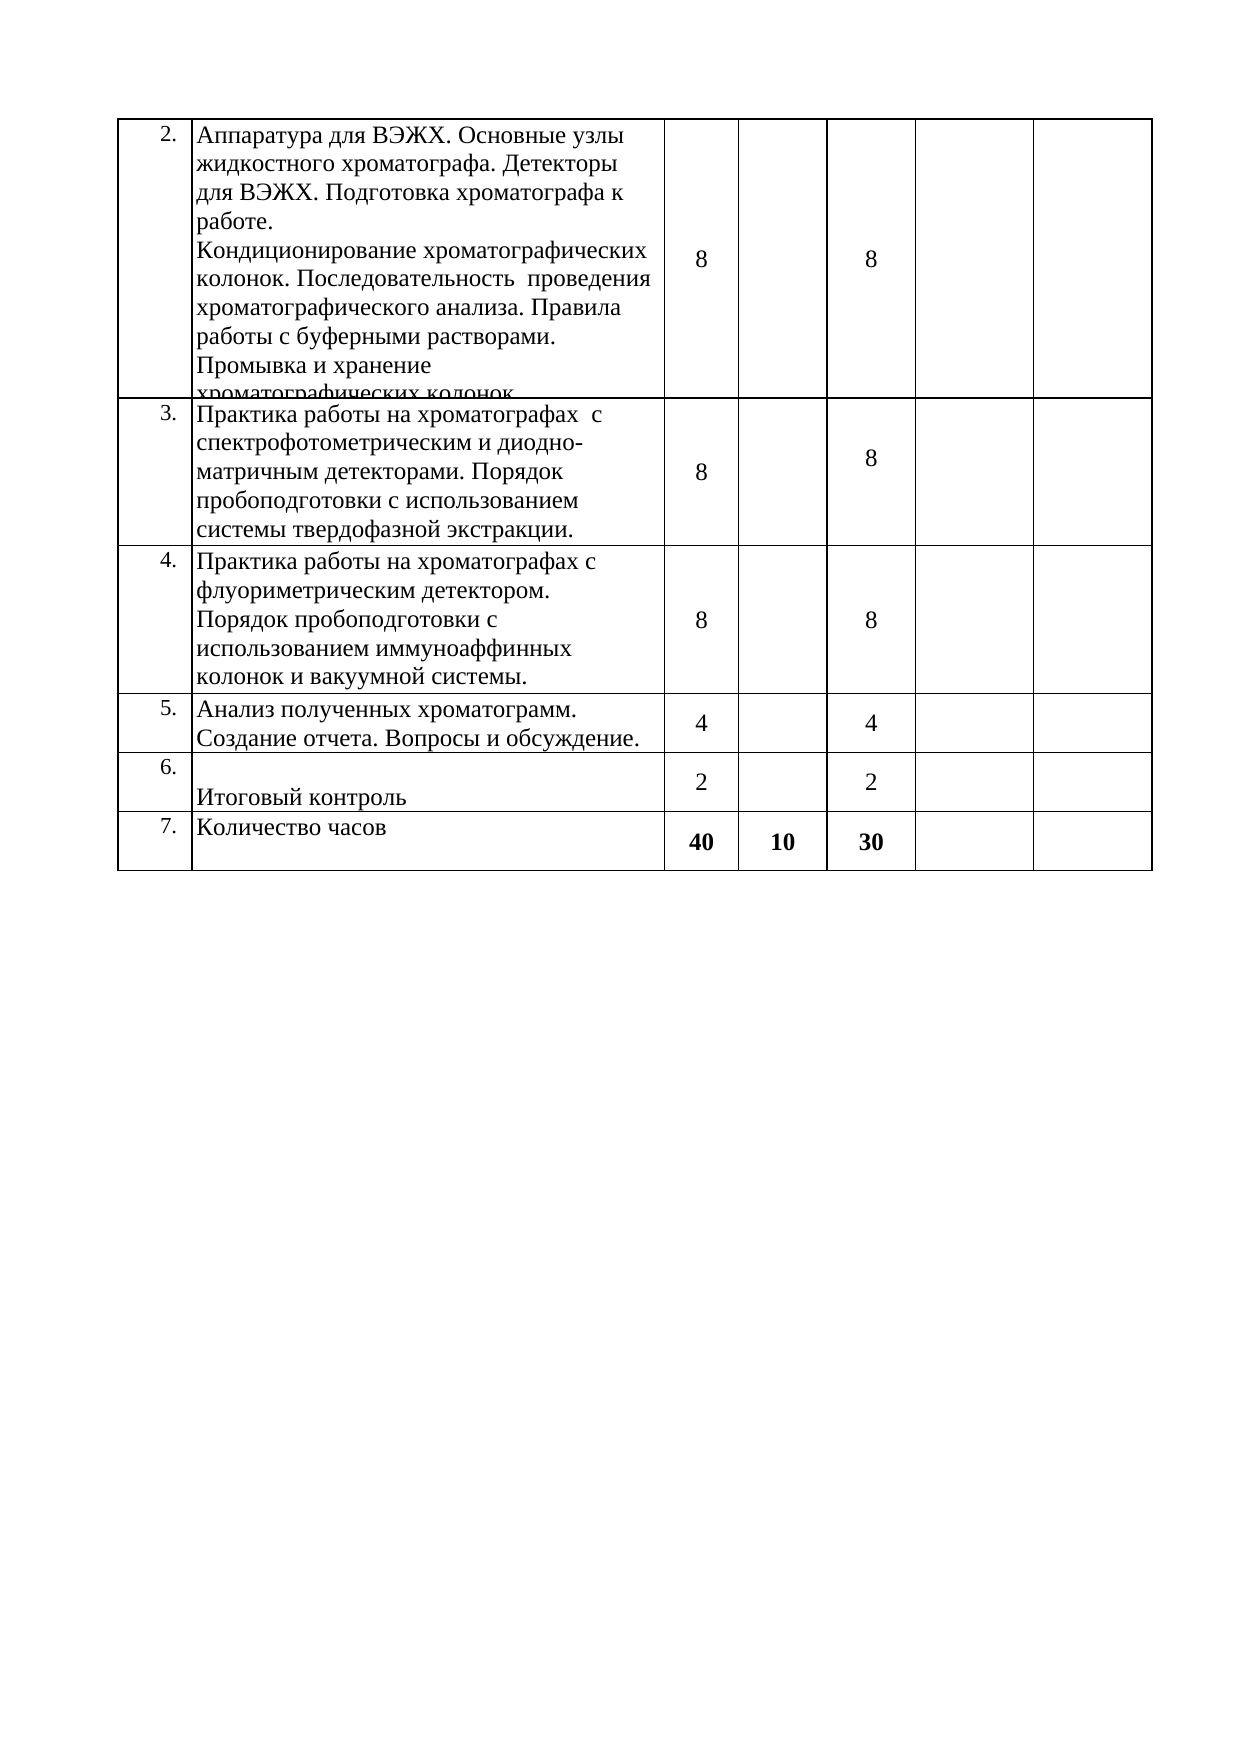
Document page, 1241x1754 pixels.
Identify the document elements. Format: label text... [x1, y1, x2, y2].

table_cell 8 [828, 120, 915, 397]
table_cell [916, 399, 1033, 545]
table_cell [739, 694, 826, 752]
table_cell [916, 812, 1033, 870]
table_cell 8 [665, 399, 738, 545]
table_cell 8 [665, 546, 738, 692]
table_cell [119, 120, 191, 397]
table_cell [1034, 753, 1151, 811]
table_cell [119, 546, 191, 692]
table_cell 2 [828, 753, 915, 811]
table_cell 8 [828, 399, 915, 545]
table_cell [1034, 546, 1151, 692]
table_cell [739, 120, 826, 397]
table_cell 2 [665, 753, 738, 811]
table_cell [1034, 120, 1151, 397]
table_cell [1034, 694, 1151, 752]
table_cell [119, 399, 191, 545]
table_cell 8 [665, 120, 738, 397]
table_cell 30 [828, 812, 915, 870]
table_cell [916, 120, 1033, 397]
table_cell 8 [828, 546, 915, 692]
table_cell [119, 694, 191, 752]
table_cell Практика работы на хроматографах с флуориметрическим детектором. Порядок пробоподготовки с использованием иммуноаффинных колонок и вакуумной системы. [193, 546, 664, 692]
table_cell [1034, 399, 1151, 545]
table_cell [916, 546, 1033, 692]
table_cell [739, 546, 826, 692]
table_cell Практика работы на хроматографах с спектрофотометрическим и диодно-матричным детекторами. Порядок пробоподготовки с использованием системы твердофазной экстракции. [193, 399, 664, 545]
table_cell Аппаратура для ВЭЖХ. Основные узлы жидкостного хроматографа. Детекторы для ВЭЖХ. Подготовка хроматографа к работе. Кондиционирование хроматографических колонок. Последовательность проведения хроматографического анализа. Правила работы с буферными растворами. Промывка и хранение хроматографических колонок. [193, 120, 664, 397]
table_cell [916, 694, 1033, 752]
table_cell 4 [828, 694, 915, 752]
table_cell 10 [739, 812, 826, 870]
table_cell [119, 812, 191, 870]
table_cell [119, 753, 191, 811]
table_cell Количество часов [193, 812, 664, 870]
table_cell [739, 753, 826, 811]
table_cell [916, 753, 1033, 811]
table_cell Анализ полученных хроматограмм. Создание отчета. Вопросы и обсуждение. [193, 694, 664, 752]
table_cell 4 [665, 694, 738, 752]
table_cell [739, 399, 826, 545]
table_cell [1034, 812, 1151, 870]
table_cell Итоговый контроль [193, 753, 664, 811]
table_cell 40 [665, 812, 738, 870]
